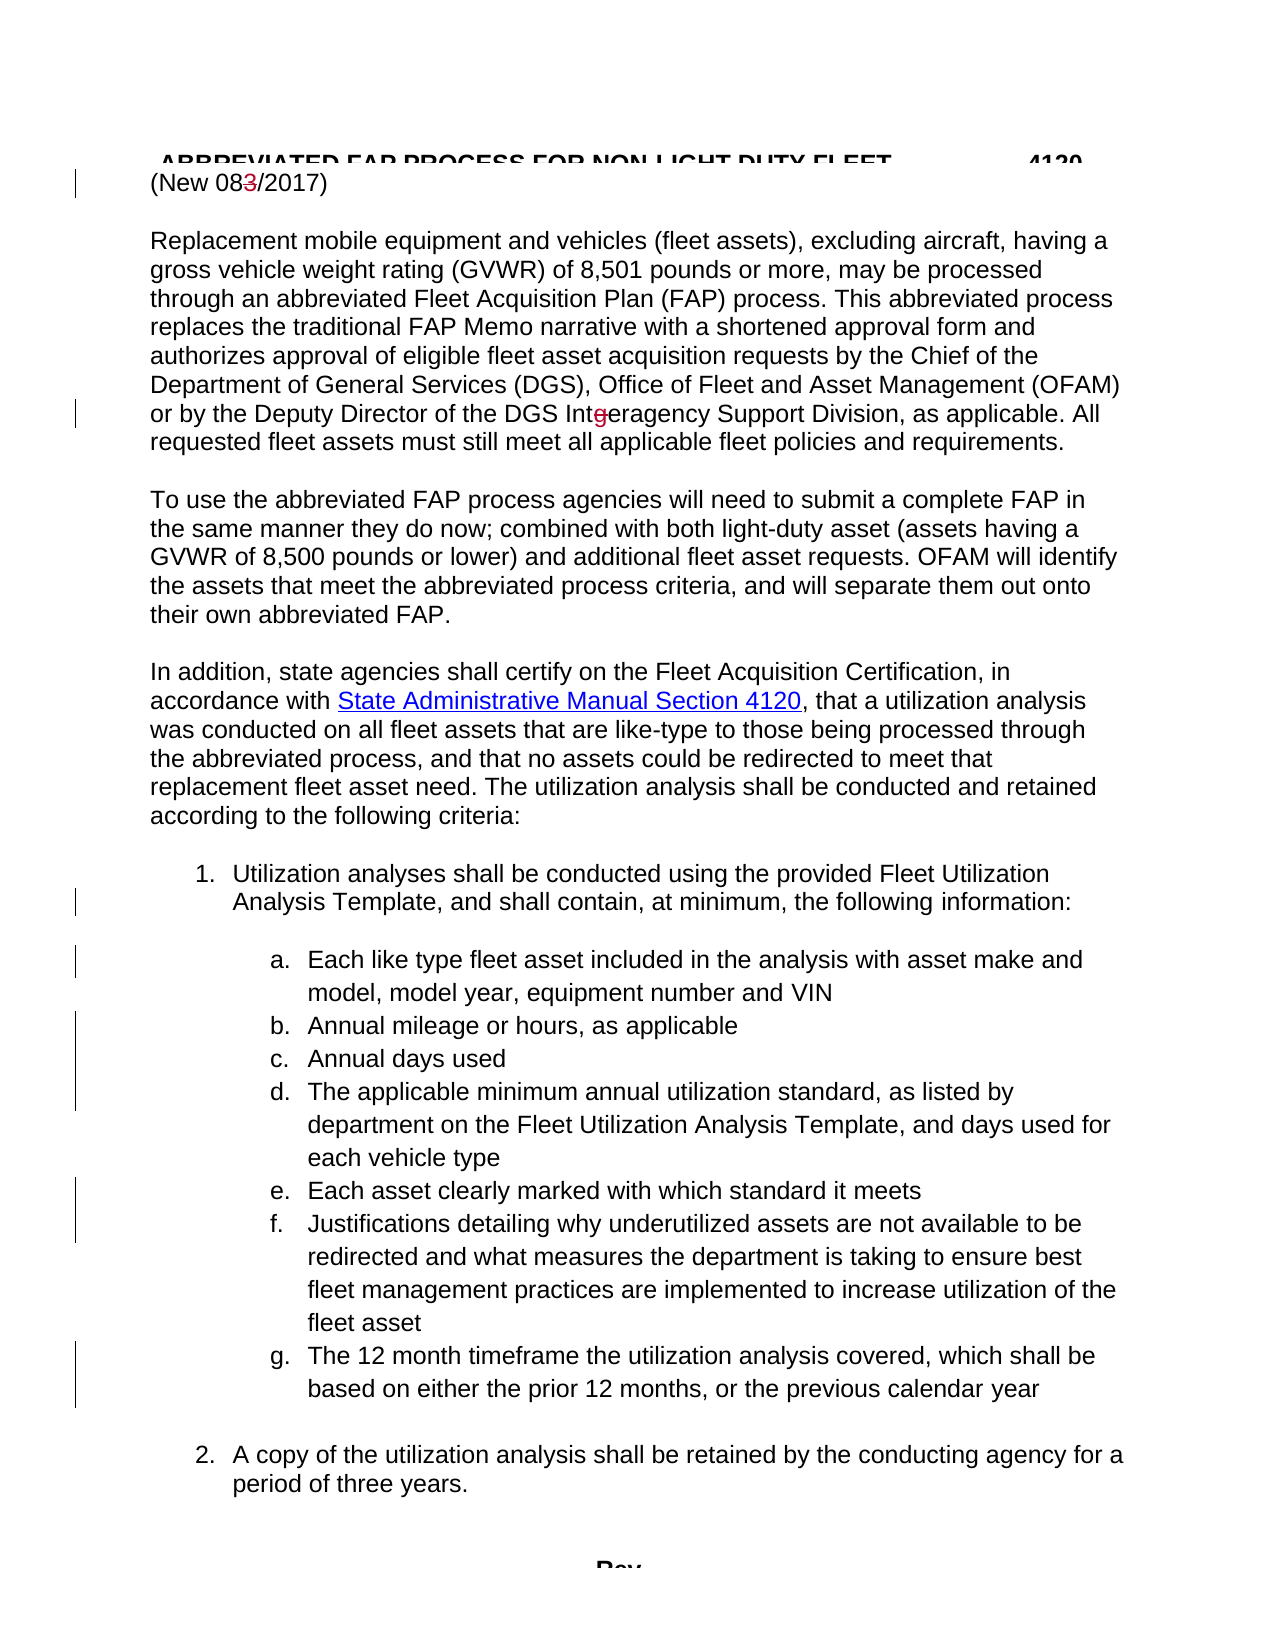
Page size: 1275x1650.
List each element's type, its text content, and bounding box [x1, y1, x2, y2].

text (New 083/2017) [150, 169, 1135, 197]
text To use the abbreviated FAP process agencies will need to submit a complete FAP in the same manner they do now; combined with both light-duty asset (assets having a GVWR of 8,500 pounds or lower) and additional fleet asset requests. OFAM will identify the assets that meet the abbreviated process criteria, and will separate them out onto their own abbreviated FAP. [150, 485, 1121, 628]
list Justifications detailing why underutilized assets are not available to be redirected and what measures the department is taking to ensure best fleet management practices are implemented to increase utilization of the fleet asset [270, 1209, 1118, 1337]
text In addition, state agencies shall certify on the Fleet Acquisition Certification, in accordance with State Administrative Manual Section 4120, that a utilization analysis was conducted on all fleet assets that are like-type to those being processed through the abbreviated process, and that no assets could be redirected to meet that replacement fleet asset need. The utilization analysis shall be conducted and retained according to the following criteria: [150, 657, 1103, 830]
list A copy of the utilization analysis shall be retained by the conducting agency for a period of three years. [195, 1440, 1125, 1498]
list The 12 month timeframe the utilization analysis covered, which shall be based on either the prior 12 months, or the previous calendar year [270, 1341, 1097, 1403]
text Replacement mobile equipment and vehicles (fleet assets), excluding aircraft, having a gross vehicle weight rating (GVWR) of 8,501 pounds or more, may be processed through an abbreviated Fleet Acquisition Plan (FAP) process. This abbreviated process replaces the traditional FAP Memo narrative with a shortened approval form and authorizes approval of eligible fleet asset acquisition requests by the Chief of the Department of General Services (DGS), Office of Fleet and Asset Management (OFAM) or by the Deputy Director of the DGS Intgeragency Support Division, as applicable. All requested fleet assets must still meet all applicable fleet policies and requirements. [150, 226, 1123, 456]
list The applicable minimum annual utilization standard, as listed by department on the Fleet Utilization Analysis Template, and days used for each vehicle type [270, 1077, 1112, 1172]
list Each like type fleet asset included in the analysis with asset make and model, model year, equipment number and VIN [270, 945, 1084, 1007]
list Annual mileage or hours, as applicable [270, 1011, 1135, 1040]
list Each asset clearly marked with which standard it meets [270, 1176, 1135, 1205]
list Utilization analyses shall be conducted using the provided Fleet Utilization Analysis Template, and shall contain, at minimum, the following information: [195, 858, 1072, 916]
list Annual days used [270, 1044, 1135, 1073]
